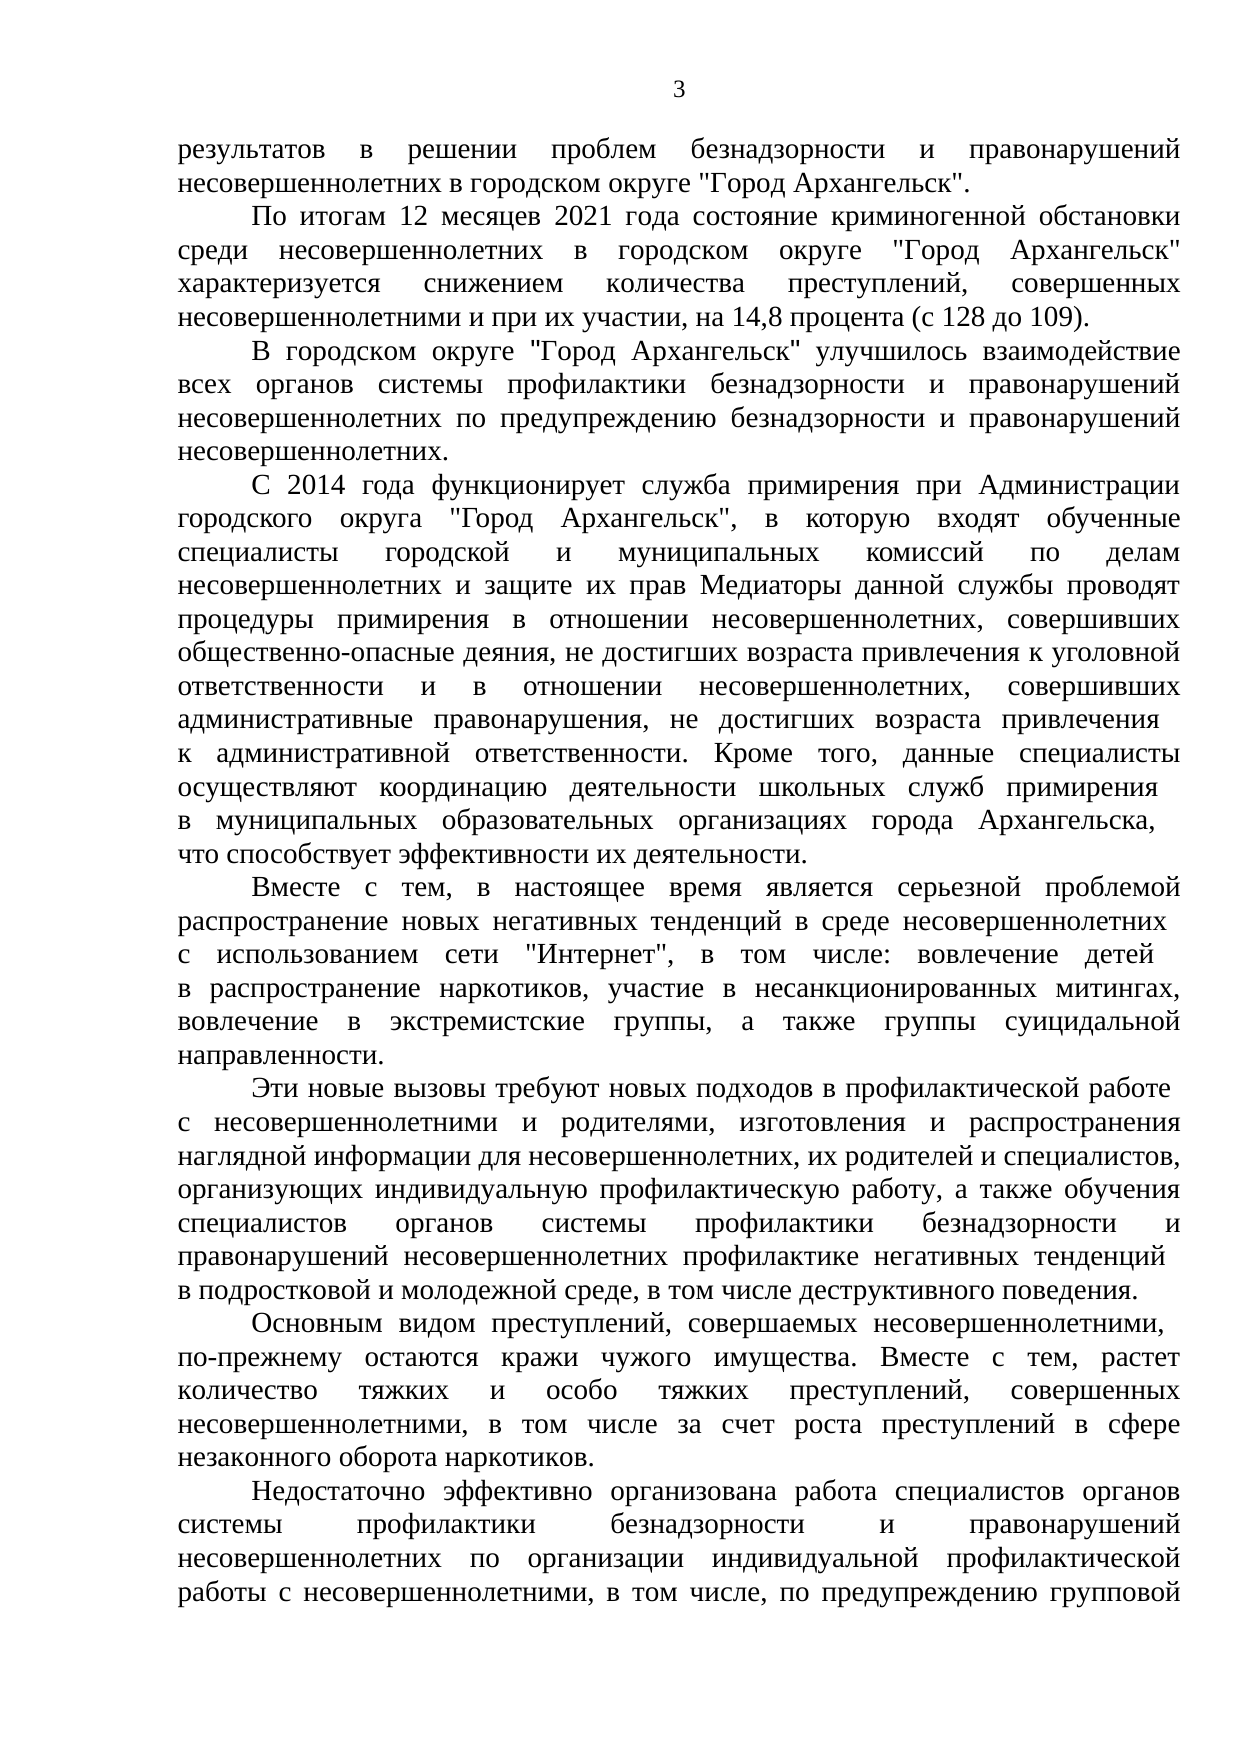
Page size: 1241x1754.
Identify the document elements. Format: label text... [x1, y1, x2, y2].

text Вместе с тем, в настоящее время является серьезной проблемой распространение новых негативных тенденций в среде несовершеннолетних с использованием сети "Интернет", в том числе: вовлечение детей в распространение наркотиков, участие в несанкционированных митингах, вовлечение в экстремистские группы, а также группы суицидальной направленности. [177, 869, 1181, 1071]
text По итогам 12 месяцев 2021 года состояние криминогенной обстановки среди несовершеннолетних в городском округе "Город Архангельск" характеризуется снижением количества преступлений, совершенных несовершеннолетними и при их участии, на 14,8 процента (с 128 до 109). [177, 198, 1181, 333]
text В городском округе "Город Архангельск" улучшилось взаимодействие всех органов системы профилактики безнадзорности и правонарушений несовершеннолетних по предупреждению безнадзорности и правонарушений несовершеннолетних. [177, 333, 1181, 467]
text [177, 1473, 1181, 1607]
text Основным видом преступлений, совершаемых несовершеннолетними, по-прежнему остаются кражи чужого имущества. Вместе с тем, растет количество тяжких и особо тяжких преступлений, совершенных несовершеннолетними, в том числе за счет роста преступлений в сфере незаконного оборота наркотиков. [177, 1305, 1181, 1473]
text С 2014 года функционирует служба примирения при Администрации городского округа "Город Архангельск", в которую входят обученные специалисты городской и муниципальных комиссий по делам несовершеннолетних и защите их прав Медиаторы данной службы проводят процедуры примирения в отношении несовершеннолетних, совершивших общественно-опасные деяния, не достигших возраста привлечения к уголовной ответственности и в отношении несовершеннолетних, совершивших административные правонарушения, не достигших возраста привлечения к административной ответственности. Кроме того, данные специалисты осуществляют координацию деятельности школьных служб примирения в муниципальных образовательных организациях города Архангельска, что способствует эффективности их деятельности. [177, 467, 1181, 869]
text Эти новые вызовы требуют новых подходов в профилактической работе с несовершеннолетними и родителями, изготовления и распространения наглядной информации для несовершеннолетних, их родителей и специалистов, организующих индивидуальную профилактическую работу, а также обучения специалистов органов системы профилактики безнадзорности и правонарушений несовершеннолетних профилактике негативных тенденций в подростковой и молодежной среде, в том числе деструктивного поведения. [177, 1071, 1181, 1305]
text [177, 131, 1181, 198]
